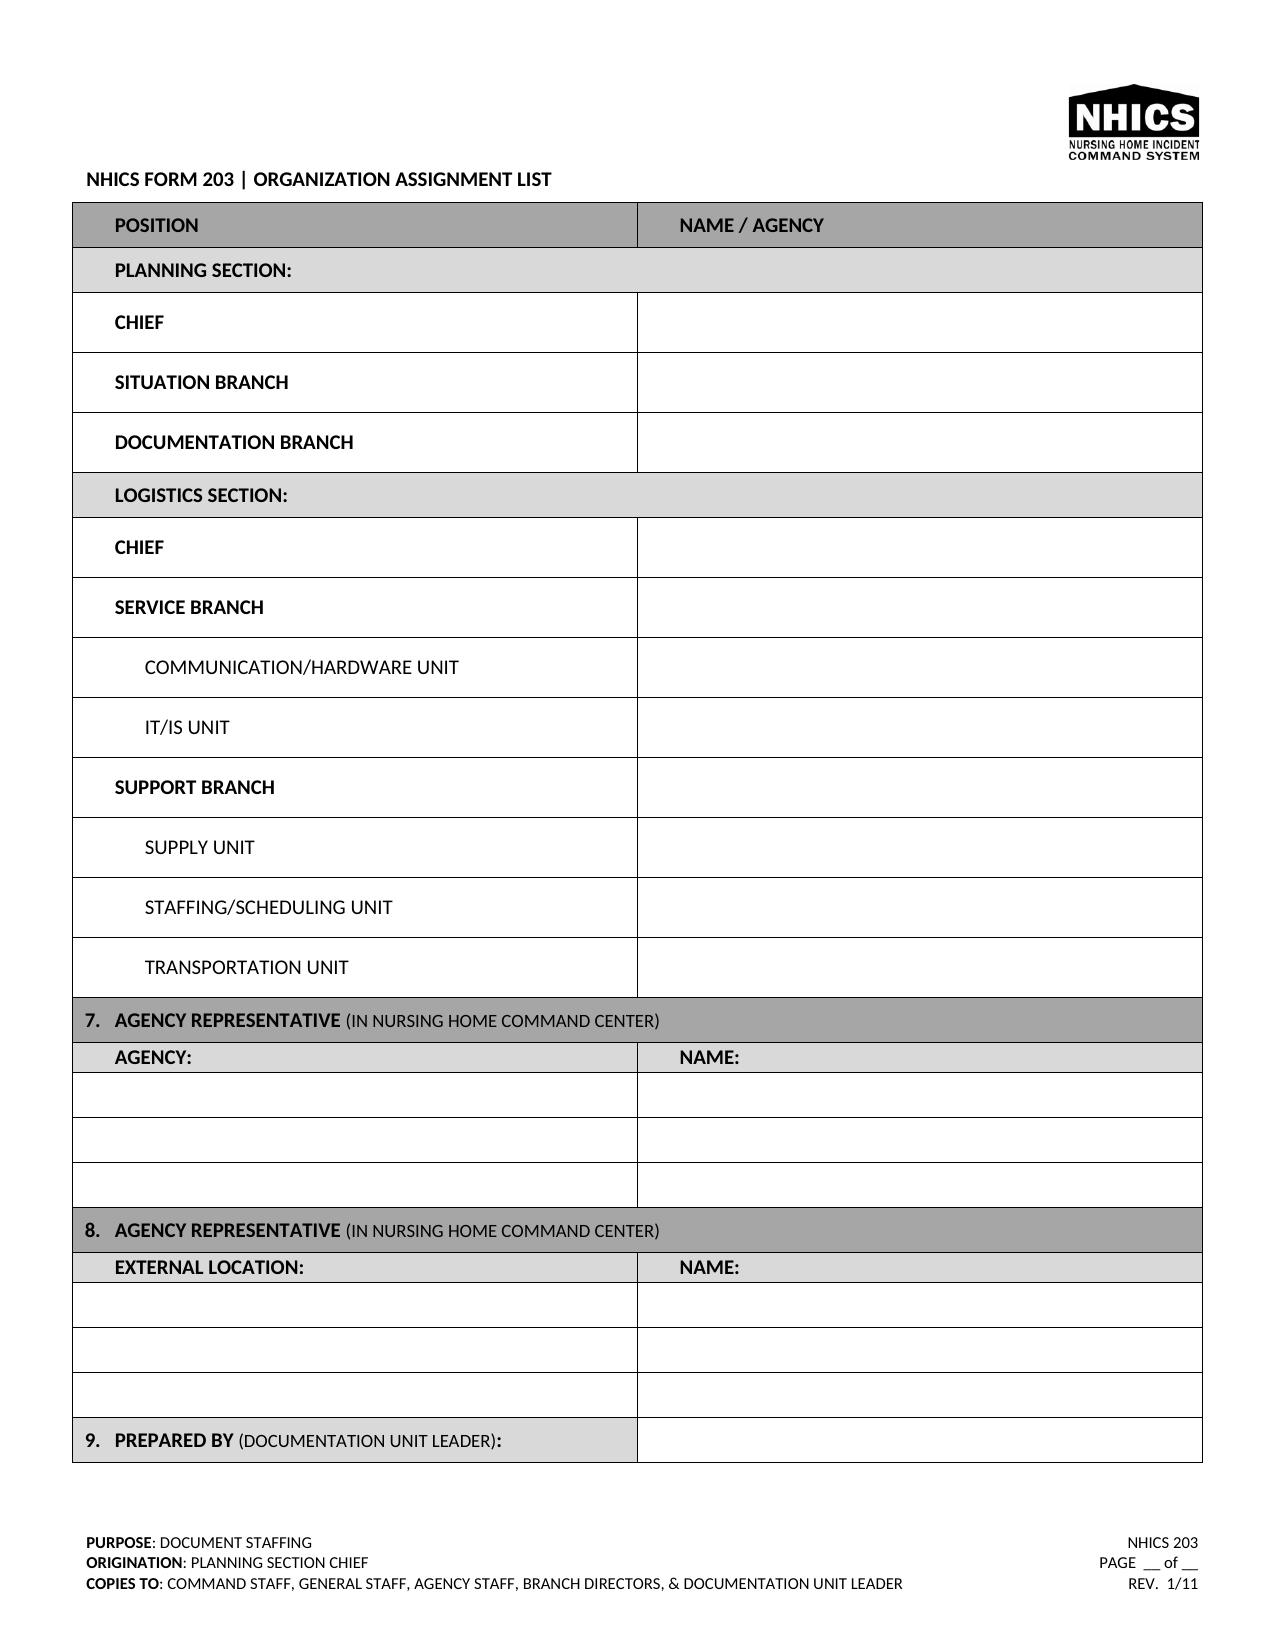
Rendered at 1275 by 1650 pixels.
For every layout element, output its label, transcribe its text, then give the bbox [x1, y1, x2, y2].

table_cell [638, 878, 1202, 937]
table_cell [638, 293, 1202, 352]
table_cell [638, 1118, 1202, 1162]
table_cell PREPARED BY (DOCUMENTATION UNIT LEADER): [73, 1418, 637, 1462]
table_cell AGENCY REPRESENTATIVE (IN NURSING HOME COMMAND CENTER) [73, 1208, 1202, 1252]
table_cell [73, 1073, 637, 1117]
table_cell [638, 1163, 1202, 1207]
table_cell [73, 1373, 637, 1417]
picture [1068, 84, 1200, 160]
table_cell [638, 818, 1202, 877]
table_cell COMMUNICATION/HARDWARE UNIT [73, 638, 637, 697]
table_cell [73, 1163, 637, 1207]
table_cell [638, 353, 1202, 412]
table_cell [638, 578, 1202, 637]
table_cell CHIEF [73, 518, 637, 577]
table_cell EXTERNAL LOCATION: [73, 1253, 637, 1282]
table_cell NAME: [638, 1043, 1202, 1072]
table_cell [73, 1328, 637, 1372]
table_cell [73, 1283, 637, 1327]
table_cell [638, 1283, 1202, 1327]
table_cell [638, 1373, 1202, 1417]
table_cell NAME: [638, 1253, 1202, 1282]
table_cell IT/IS UNIT [73, 698, 637, 757]
table_cell CHIEF [73, 293, 637, 352]
table_cell [638, 698, 1202, 757]
table_cell [638, 638, 1202, 697]
table_cell SITUATION BRANCH [73, 353, 637, 412]
table_cell [638, 413, 1202, 472]
table_cell DOCUMENTATION BRANCH [73, 413, 637, 472]
table_cell AGENCY: [73, 1043, 637, 1072]
table_cell [638, 518, 1202, 577]
table_header POSITION [73, 203, 637, 247]
table_cell SERVICE BRANCH [73, 578, 637, 637]
table_cell [638, 758, 1202, 817]
table_cell [638, 1328, 1202, 1372]
table_cell LOGISTICS SECTION: [73, 473, 1202, 517]
table_header NAME / AGENCY [638, 203, 1202, 247]
table_cell STAFFING/SCHEDULING UNIT [73, 878, 637, 937]
table_cell [73, 1118, 637, 1162]
table_cell PLANNING SECTION: [73, 248, 1202, 292]
table_cell SUPPLY UNIT [73, 818, 637, 877]
table_cell SUPPORT BRANCH [73, 758, 637, 817]
table_cell [638, 1418, 1202, 1462]
table_cell AGENCY REPRESENTATIVE (IN NURSING HOME COMMAND CENTER) [73, 998, 1202, 1042]
table_cell [638, 938, 1202, 997]
table_cell [638, 1073, 1202, 1117]
table_cell TRANSPORTATION UNIT [73, 938, 637, 997]
